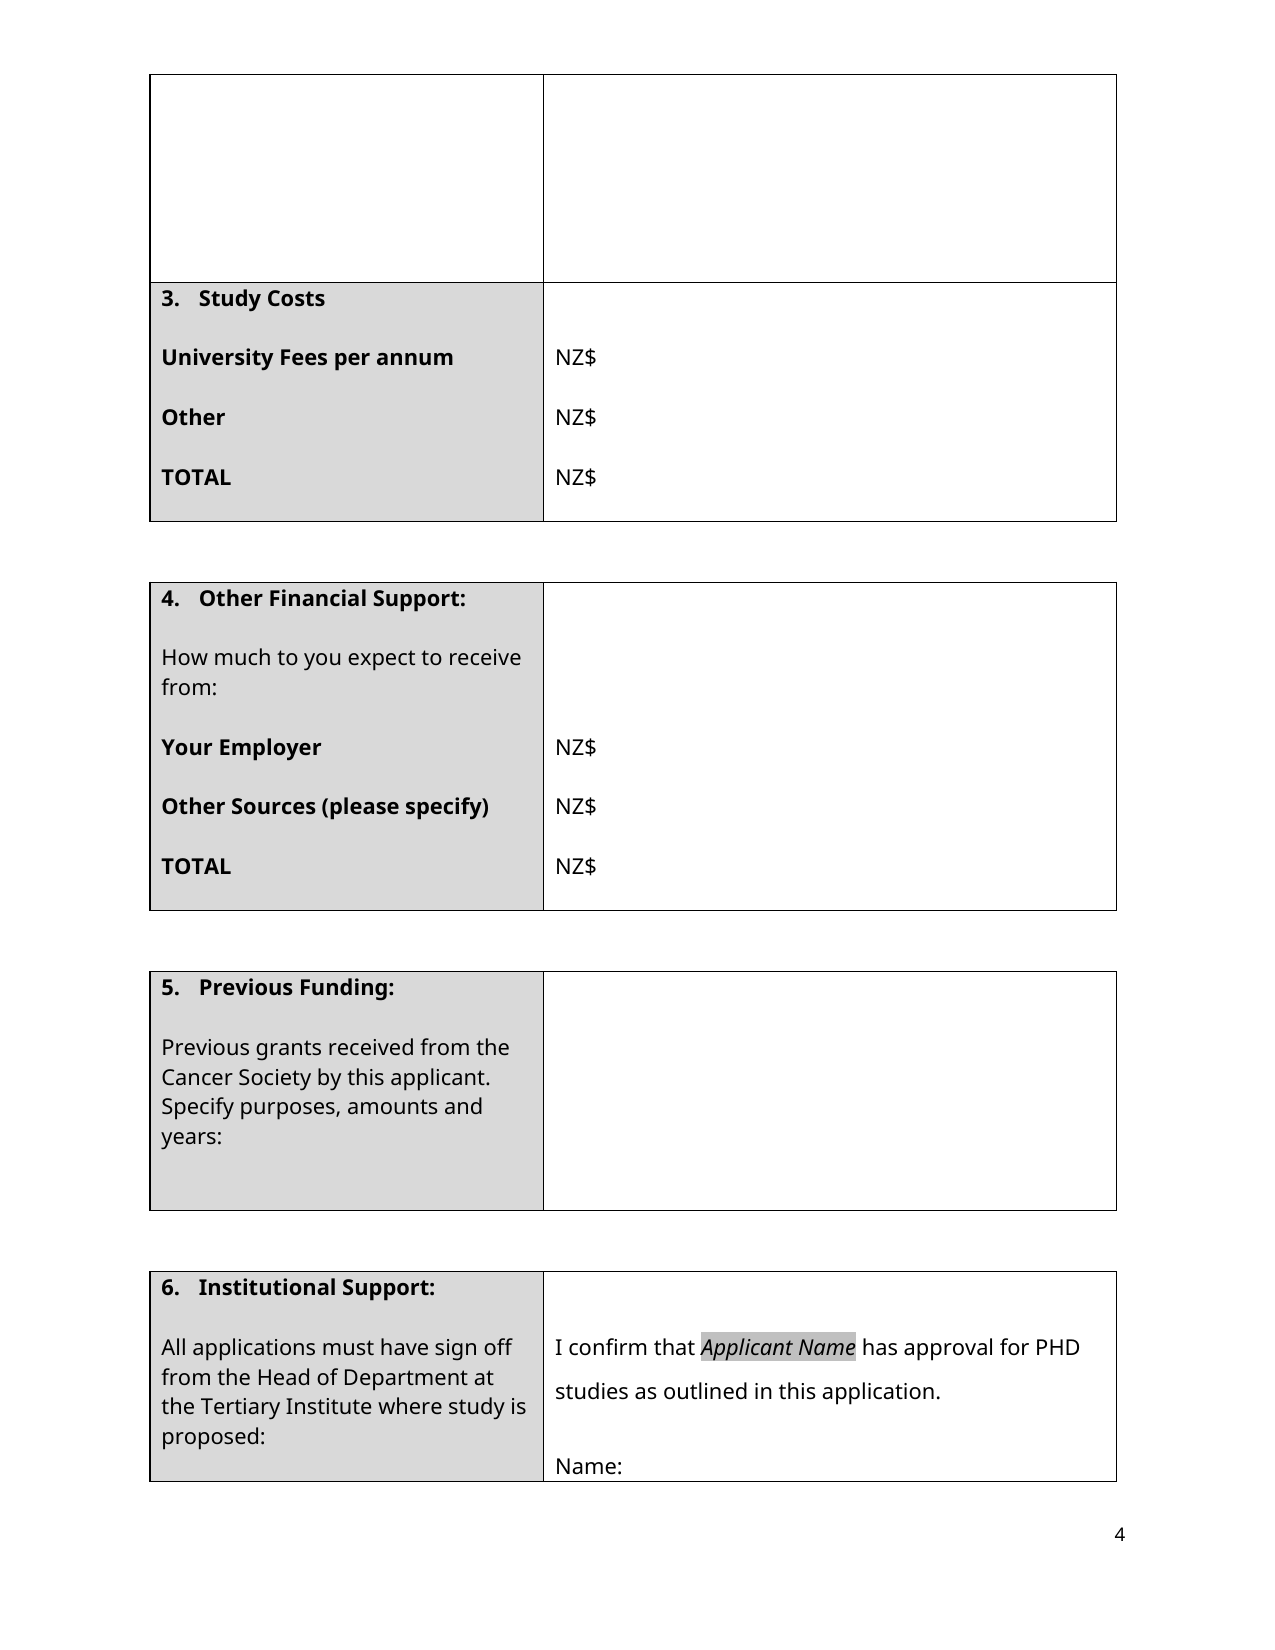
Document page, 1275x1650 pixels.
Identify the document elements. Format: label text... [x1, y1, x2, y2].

table_header 4. Other Financial Support: How much to you expect to receive from: Your Employer Other Sources (please specify) TOTAL [151, 583, 543, 910]
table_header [151, 1272, 543, 1481]
table_header [544, 972, 1116, 1210]
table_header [544, 1272, 1116, 1481]
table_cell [151, 75, 543, 282]
table_cell NZ$ NZ$ NZ$ [544, 283, 1116, 521]
table_header 5. Previous Funding: Previous grants received from the Cancer Society by this applicant. Specify purposes, amounts and years: [151, 972, 543, 1210]
table_cell 3. Study Costs University Fees per annum Other TOTAL [151, 283, 543, 521]
table_cell [544, 75, 1116, 282]
table_header NZ$ NZ$ NZ$ [544, 583, 1116, 910]
